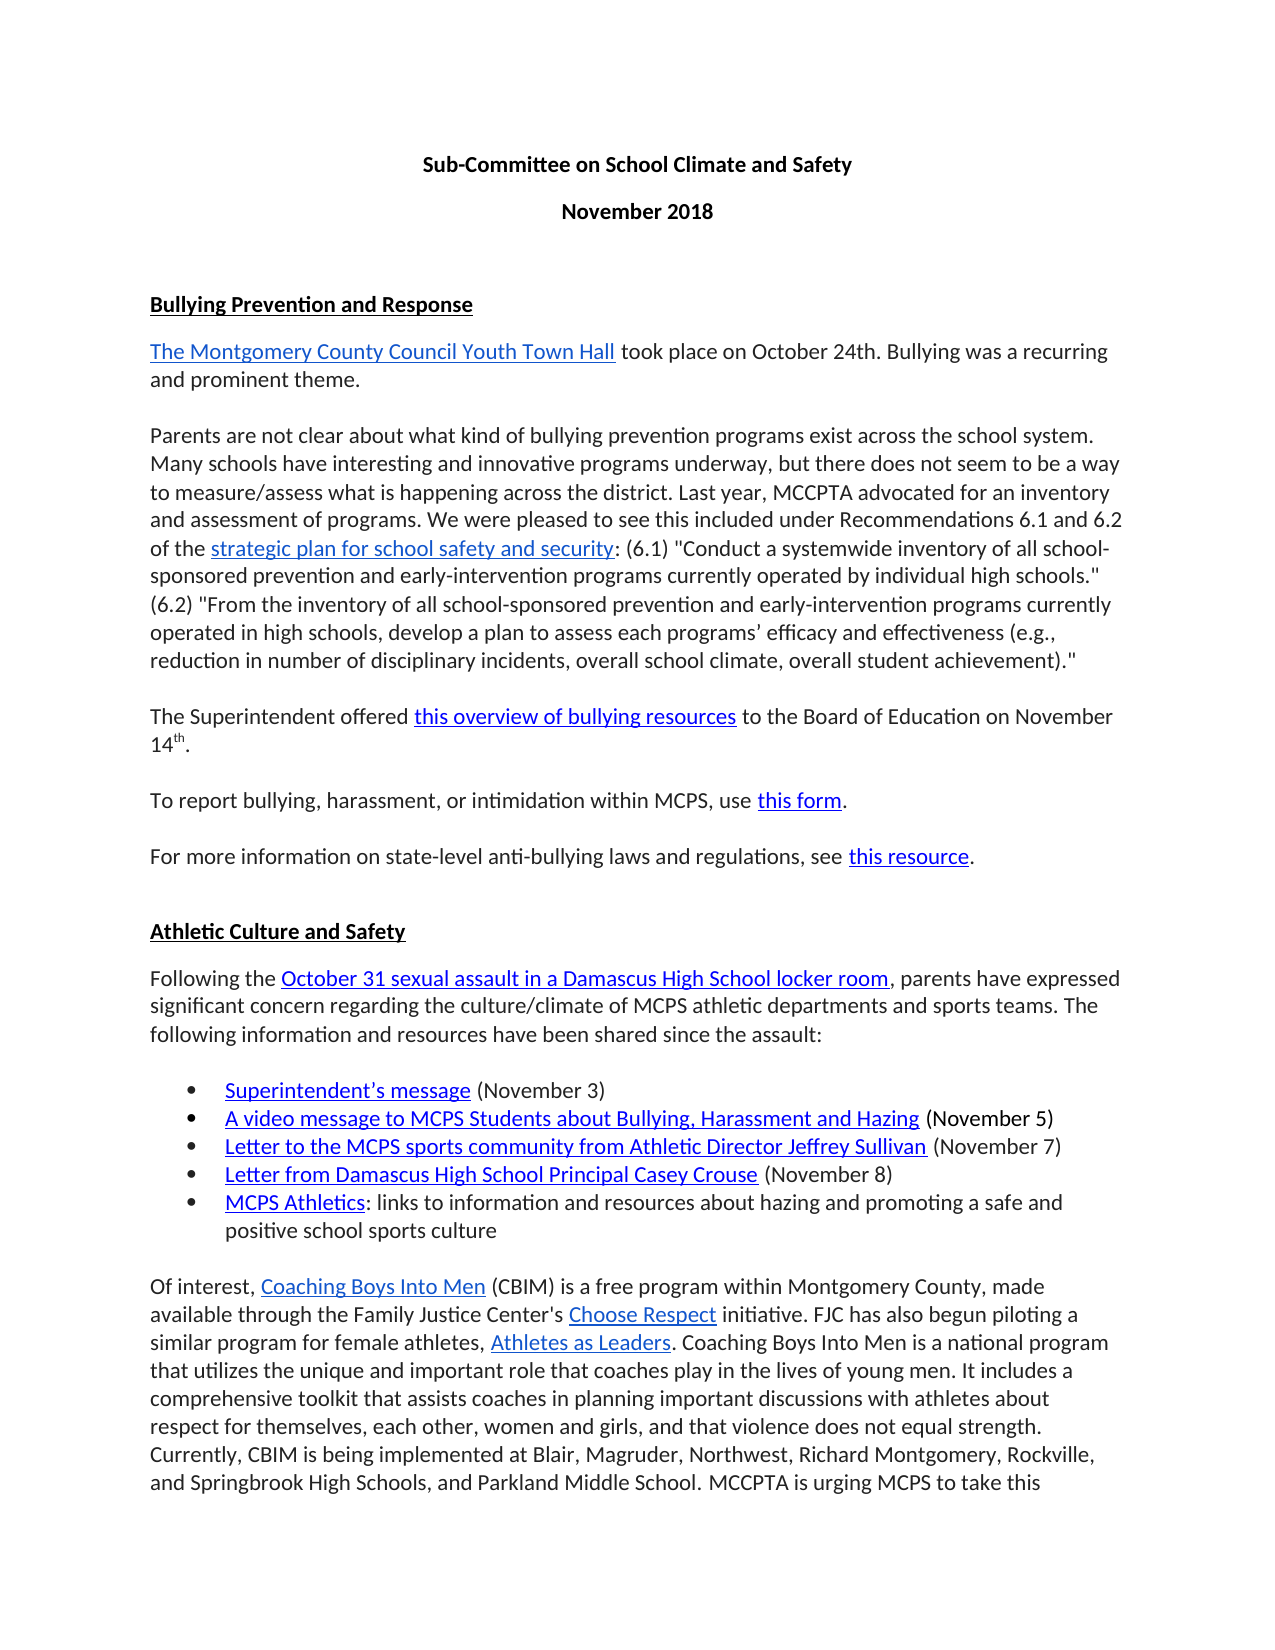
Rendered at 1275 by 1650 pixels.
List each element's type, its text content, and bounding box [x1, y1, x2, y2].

list Letter to the MCPS sports community from Athletic Director Jeffrey Sullivan (November 7) [187, 1132, 1125, 1160]
list Letter from Damascus High School Principal Casey Crouse (November 8) [187, 1160, 1125, 1188]
list Superintendent’s message (November 3) [187, 1076, 1125, 1104]
list A video message to MCPS Students about Bullying, Harassment and Hazing (November 5) [187, 1104, 1125, 1132]
text To report bullying, harassment, or intimidation within MCPS, use this form. [150, 786, 1125, 814]
text November 2018 [150, 197, 1125, 225]
text For more information on state-level anti-bullying laws and regulations, see this resource. [150, 842, 1125, 870]
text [150, 1272, 1125, 1496]
text Sub-Committee on School Climate and Safety [150, 150, 1125, 178]
text Following the October 31 sexual assault in a Damascus High School locker room, parents have expressed significant concern regarding the culture/climate of MCPS athletic departments and sports teams. The following information and resources have been shared since the assault: [150, 964, 1125, 1048]
text Parents are not clear about what kind of bullying prevention programs exist across the school system. Many schools have interesting and innovative programs underway, but there does not seem to be a way to measure/assess what is happening across the district. Last year, MCCPTA advocated for an inventory and assessment of programs. We were pleased to see this included under Recommendations 6.1 and 6.2 of the strategic plan for school safety and security: (6.1) "Conduct a systemwide inventory of all school-sponsored prevention and early-intervention programs currently operated by individual high schools." (6.2) "From the inventory of all school-sponsored prevention and early-intervention programs currently operated in high schools, develop a plan to assess each programs’ efficacy and effectiveness (e.g., reduction in number of disciplinary incidents, overall school climate, overall student achievement)." [150, 422, 1125, 674]
text The Montgomery County Council Youth Town Hall took place on October 24th. Bullying was a recurring and prominent theme. [150, 337, 1125, 393]
list MCPS Athletics: links to information and resources about hazing and promoting a safe and positive school sports culture [187, 1188, 1125, 1244]
text Bullying Prevention and Response [150, 291, 1125, 319]
text Athletic Culture and Safety [150, 917, 1125, 945]
text The Superintendent offered this overview of bullying resources to the Board of Education on November 14th. [150, 702, 1125, 758]
